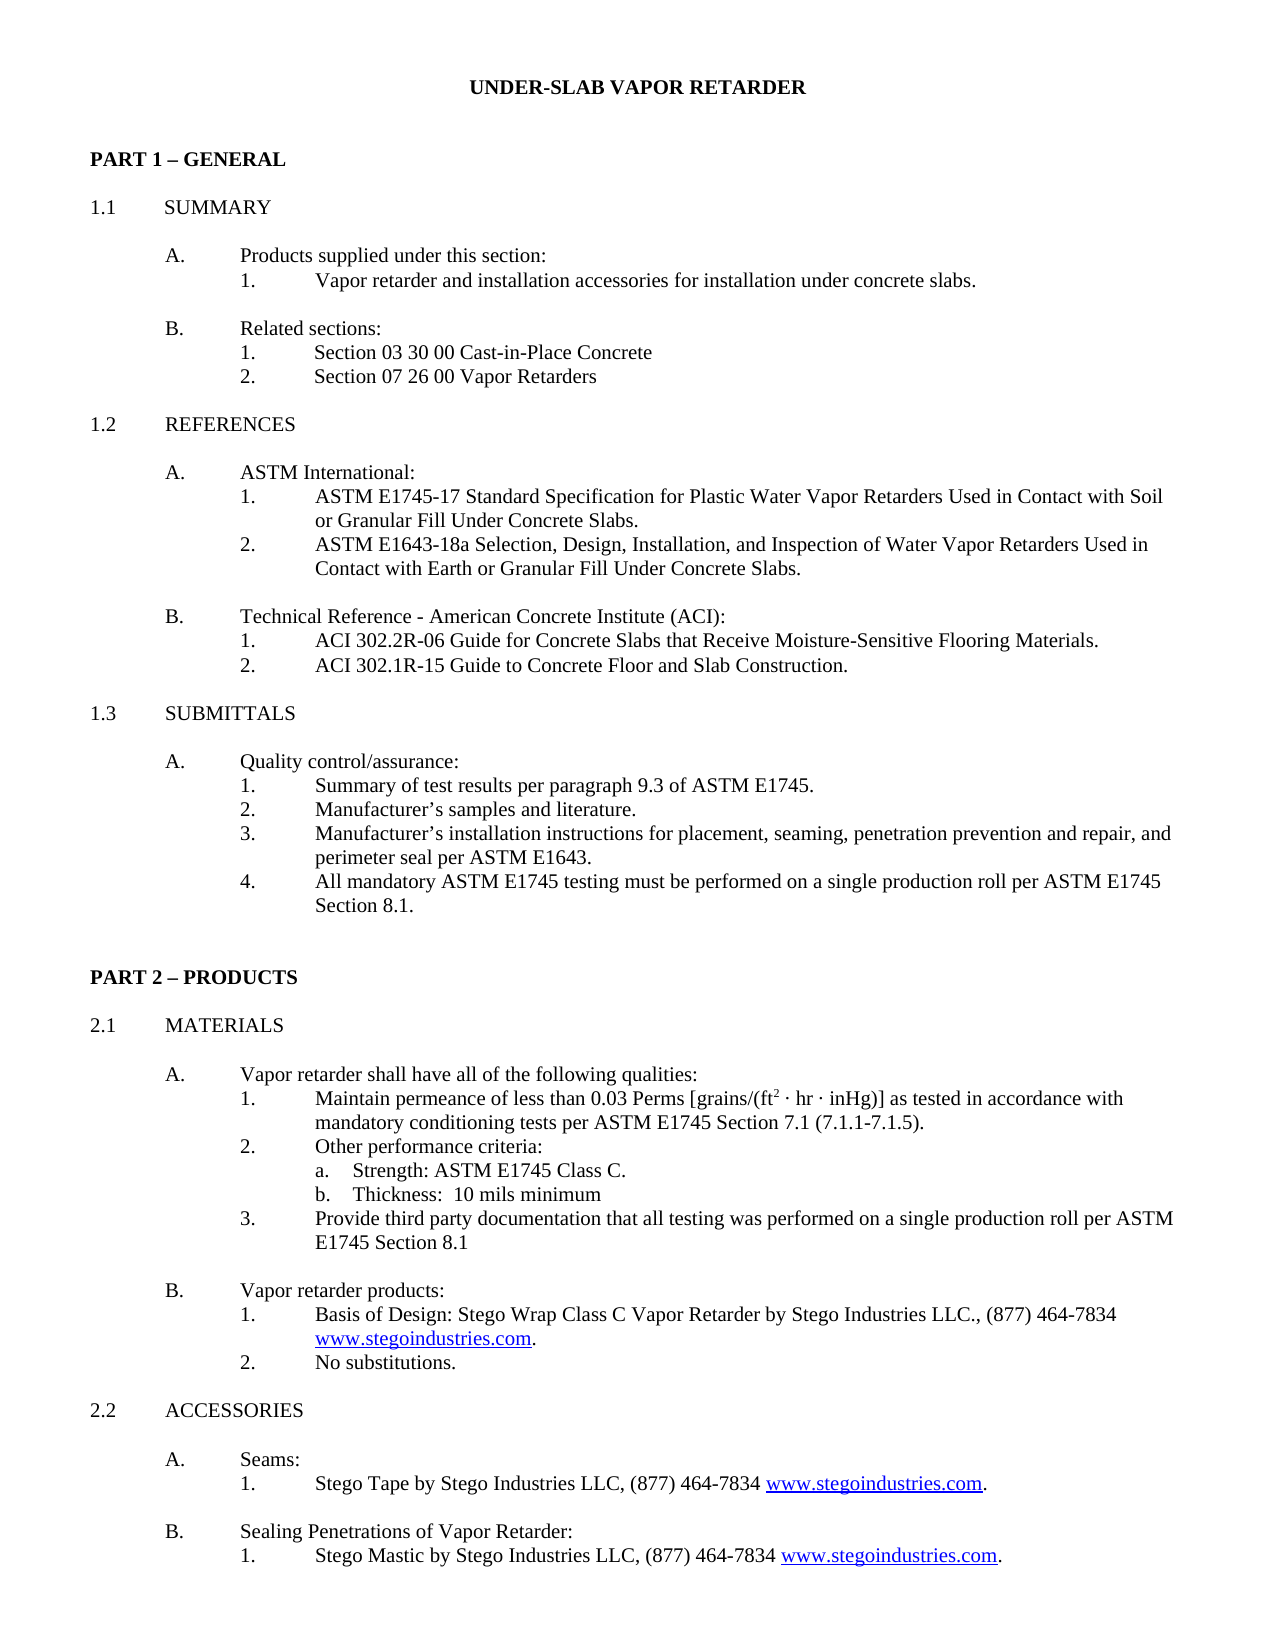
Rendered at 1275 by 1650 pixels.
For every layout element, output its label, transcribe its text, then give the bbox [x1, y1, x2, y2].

list Strength: ASTM E1745 Class C. [315, 1158, 1185, 1182]
list Manufacturer’s samples and literature. [240, 797, 1185, 821]
list Quality control/assurance: [165, 749, 1185, 773]
text 1. Stego Mastic by Stego Industries LLC, (877) 464-7834 www.stegoindustries.com. [165, 1543, 1185, 1567]
list Manufacturer’s installation instructions for placement, seaming, penetration prevention and repair, and perimeter seal per ASTM E1643. [240, 821, 1185, 869]
list Thickness: 10 mils minimum [315, 1182, 1185, 1206]
list All mandatory ASTM E1745 testing must be performed on a single production roll per ASTM E1745 Section 8.1. [240, 869, 1185, 917]
list ACI 302.2R-06 Guide for Concrete Slabs that Receive Moisture-Sensitive Flooring Materials. [240, 628, 1185, 652]
text 1.2 REFERENCES [90, 412, 1185, 436]
list Section 07 26 00 Vapor Retarders [240, 364, 1185, 388]
list Basis of Design: Stego Wrap Class C Vapor Retarder by Stego Industries LLC., (877) 464-7834 www.stegoindustries.com. [240, 1302, 1185, 1350]
list ASTM E1745-17 Standard Specification for Plastic Water Vapor Retarders Used in Contact with Soil or Granular Fill Under Concrete Slabs. [240, 484, 1185, 532]
list ASTM E1643-18a Selection, Design, Installation, and Inspection of Water Vapor Retarders Used in Contact with Earth or Granular Fill Under Concrete Slabs. [240, 532, 1185, 580]
text PART 1 – GENERAL [90, 147, 1185, 171]
list Vapor retarder products: [165, 1278, 1185, 1302]
subtitle Products supplied under this section: [165, 243, 1185, 267]
list Provide third party documentation that all testing was performed on a single production roll per ASTM E1745 Section 8.1 [240, 1206, 1185, 1254]
list ASTM International: [165, 460, 1185, 484]
list A. Vapor retarder shall have all of the following qualities: [90, 1062, 1185, 1086]
text 1. Stego Tape by Stego Industries LLC, (877) 464-7834 www.stegoindustries.com. [165, 1471, 1185, 1495]
list Sealing Penetrations of Vapor Retarder: [165, 1519, 1185, 1543]
subtitle Related sections: [165, 316, 1185, 340]
list Maintain permeance of less than 0.03 Perms [grains/(ft2 · hr · inHg)] as tested in accordance with mandatory conditioning tests per ASTM E1745 Section 7.1 (7.1.1-7.1.5). [240, 1086, 1185, 1134]
text 1.3 SUBMITTALS [90, 701, 1185, 725]
text 2.2 ACCESSORIES [90, 1398, 1185, 1422]
text UNDER-SLAB VAPOR RETARDER [90, 75, 1185, 99]
list Section 03 30 00 Cast-in-Place Concrete [240, 340, 1185, 364]
list Seams: [165, 1447, 1185, 1471]
list Technical Reference - American Concrete Institute (ACI): [165, 604, 1185, 628]
list Summary of test results per paragraph 9.3 of ASTM E1745. [240, 773, 1185, 797]
subtitle PART 2 – PRODUCTS [90, 965, 1185, 989]
list SUMMARY [90, 195, 1185, 219]
text 2.1 MATERIALS [90, 1013, 1185, 1037]
list ACI 302.1R-15 Guide to Concrete Floor and Slab Construction. [240, 652, 1185, 677]
list Vapor retarder and installation accessories for installation under concrete slabs. [240, 267, 1185, 292]
list Other performance criteria: [240, 1134, 1185, 1158]
list No substitutions. [240, 1350, 1185, 1374]
